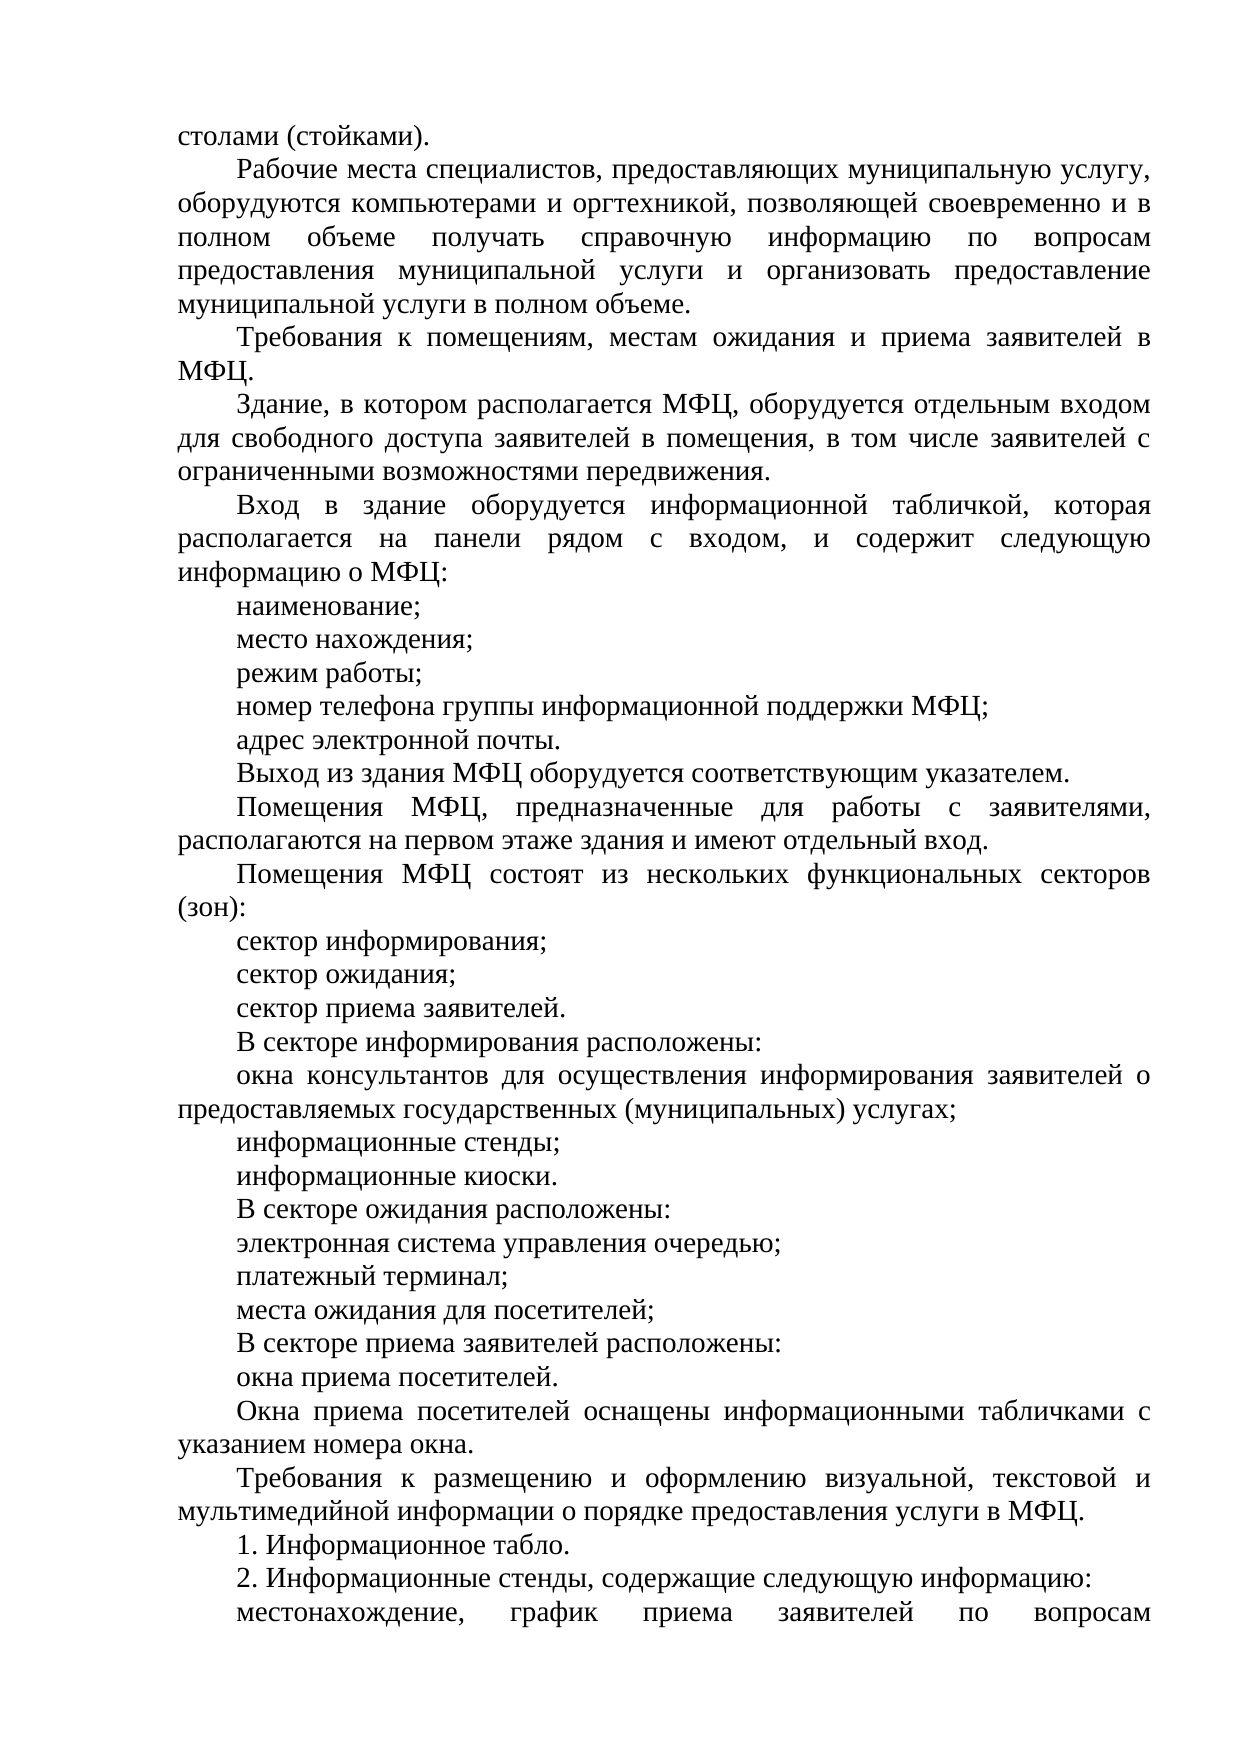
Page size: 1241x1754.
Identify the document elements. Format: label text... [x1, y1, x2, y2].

text Рабочие места специалистов, предоставляющих муниципальную услугу, оборудуются компьютерами и оргтехникой, позволяющей своевременно и в полном объеме получать справочную информацию по вопросам предоставления муниципальной услуги и организовать предоставление муниципальной услуги в полном объеме. [177, 152, 1152, 319]
text сектор приема заявителей. [177, 990, 1152, 1024]
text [177, 118, 1152, 152]
text место нахождения; [177, 621, 1152, 655]
text Вход в здание оборудуется информационной табличкой, которая располагается на панели рядом с входом, и содержит следующую информацию о МФЦ: [177, 487, 1152, 588]
text Требования к помещениям, местам ожидания и приема заявителей в МФЦ. [177, 319, 1152, 386]
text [177, 1594, 1152, 1627]
text наименование; [177, 588, 1152, 621]
text В секторе информирования расположены: [177, 1024, 1152, 1057]
text режим работы; [177, 655, 1152, 688]
text Выход из здания МФЦ оборудуется соответствующим указателем. [177, 755, 1152, 789]
text 2. Информационные стенды, содержащие следующую информацию: [177, 1560, 1152, 1594]
text Помещения МФЦ, предназначенные для работы с заявителями, располагаются на первом этаже здания и имеют отдельный вход. [177, 789, 1152, 856]
text места ожидания для посетителей; [177, 1292, 1152, 1326]
text 1. Информационное табло. [177, 1527, 1152, 1560]
text сектор ожидания; [177, 957, 1152, 990]
text Окна приема посетителей оснащены информационными табличками с указанием номера окна. [177, 1393, 1152, 1460]
text Здание, в котором располагается МФЦ, оборудуется отдельным входом для свободного доступа заявителей в помещения, в том числе заявителей с ограниченными возможностями передвижения. [177, 386, 1152, 487]
text В секторе ожидания расположены: [177, 1191, 1152, 1225]
text платежный терминал; [177, 1258, 1152, 1292]
text информационные стенды; [177, 1124, 1152, 1158]
text информационные киоски. [177, 1158, 1152, 1191]
text Требования к размещению и оформлению визуальной, текстовой и мультимедийной информации о порядке предоставления услуги в МФЦ. [177, 1460, 1152, 1527]
text электронная система управления очередью; [177, 1225, 1152, 1258]
text окна приема посетителей. [177, 1359, 1152, 1393]
text Помещения МФЦ состоят из нескольких функциональных секторов (зон): [177, 856, 1152, 923]
text В секторе приема заявителей расположены: [177, 1326, 1152, 1359]
text адрес электронной почты. [177, 722, 1152, 755]
text окна консультантов для осуществления информирования заявителей о предоставляемых государственных (муниципальных) услугах; [177, 1057, 1152, 1124]
text сектор информирования; [177, 923, 1152, 957]
text номер телефона группы информационной поддержки МФЦ; [177, 688, 1152, 722]
